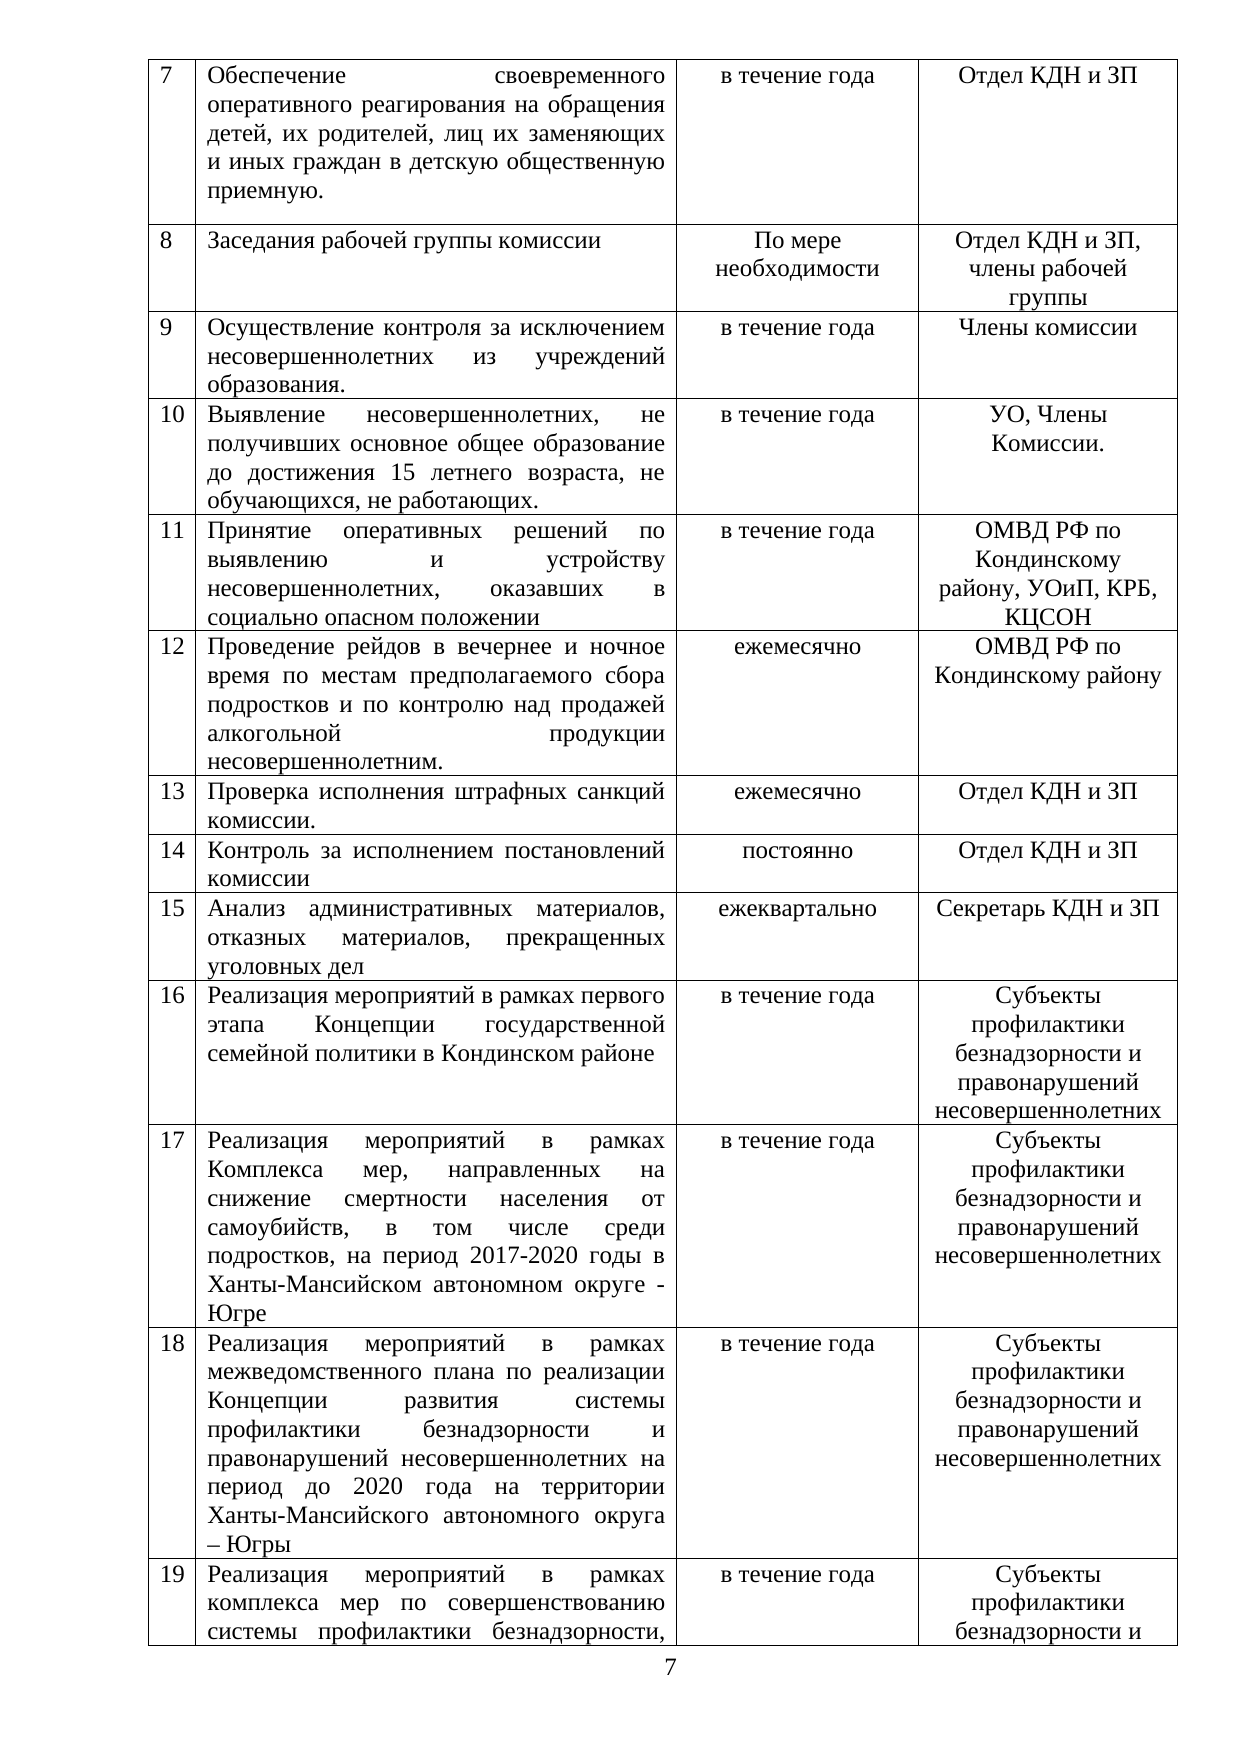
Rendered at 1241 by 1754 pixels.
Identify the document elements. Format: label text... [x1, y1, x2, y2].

table_cell в течение года [677, 399, 918, 514]
table_cell Осуществление контроля за исключением несовершеннолетних из учреждений образования. [196, 312, 676, 398]
table_cell Реализация мероприятий в рамках межведомственного плана по реализации Концепции развития системы профилактики безнадзорности и правонарушений несовершеннолетних на период до 2020 года на территории Ханты-Мансийского автономного округа – Югры [196, 1328, 676, 1558]
table_cell ежемесячно [677, 776, 918, 834]
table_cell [196, 1559, 676, 1645]
table_cell 10 [149, 399, 195, 514]
table_cell Обеспечение своевременного оперативного реагирования на обращения детей, их родителей, лиц их заменяющих и иных граждан в детскую общественную приемную. [196, 60, 676, 224]
table_cell По мере необходимости [677, 225, 918, 311]
table_cell Проведение рейдов в вечернее и ночное время по местам предполагаемого сбора подростков и по контролю над продажей алкогольной продукции несовершеннолетним. [196, 631, 676, 775]
table_cell Проверка исполнения штрафных санкций комиссии. [196, 776, 676, 834]
table_cell Контроль за исполнением постановлений комиссии [196, 835, 676, 892]
table_cell ежемесячно [677, 631, 918, 775]
table_cell Реализация мероприятий в рамках Комплекса мер, направленных на снижение смертности населения от самоубийств, в том числе среди подростков, на период 2017-2020 годы в Ханты-Мансийском автономном округе - Югре [196, 1125, 676, 1327]
table_cell Субъекты профилактики безнадзорности и правонарушений несовершеннолетних [919, 981, 1177, 1124]
table_cell 19 [149, 1559, 195, 1645]
table_cell Отдел КДН и ЗП [919, 60, 1177, 224]
table_cell 14 [149, 835, 195, 892]
table_cell в течение года [677, 515, 918, 630]
table_cell 11 [149, 515, 195, 630]
table_cell УО, Члены Комиссии. [919, 399, 1177, 514]
table_cell 8 [149, 225, 195, 311]
table_cell 12 [149, 631, 195, 775]
table_cell в течение года [677, 1328, 918, 1558]
table_cell Выявление несовершеннолетних, не получивших основное общее образование до достижения 15 летнего возраста, не обучающихся, не работающих. [196, 399, 676, 514]
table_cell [919, 1559, 1177, 1645]
table_cell Реализация мероприятий в рамках первого этапа Концепции государственной семейной политики в Кондинском районе [196, 981, 676, 1124]
table_cell Субъекты профилактики безнадзорности и правонарушений несовершеннолетних [919, 1125, 1177, 1327]
table_cell Отдел КДН и ЗП [919, 776, 1177, 834]
table_cell Субъекты профилактики безнадзорности и правонарушений несовершеннолетних [919, 1328, 1177, 1558]
table_cell 18 [149, 1328, 195, 1558]
table_cell Отдел КДН и ЗП [919, 835, 1177, 892]
table_cell постоянно [677, 835, 918, 892]
table_cell Принятие оперативных решений по выявлению и устройству несовершеннолетних, оказавших в социально опасном положении [196, 515, 676, 630]
table_cell Члены комиссии [919, 312, 1177, 398]
table_cell 13 [149, 776, 195, 834]
table_cell 16 [149, 981, 195, 1124]
table_cell ОМВД РФ по Кондинскому району [919, 631, 1177, 775]
table_cell 7 [149, 60, 195, 224]
table_cell Анализ административных материалов, отказных материалов, прекращенных уголовных дел [196, 893, 676, 979]
table_cell Заседания рабочей группы комиссии [196, 225, 676, 311]
table_cell ежеквартально [677, 893, 918, 979]
table_cell в течение года [677, 1125, 918, 1327]
table_cell Секретарь КДН и ЗП [919, 893, 1177, 979]
table_cell в течение года [677, 312, 918, 398]
table_cell 15 [149, 893, 195, 979]
table_cell в течение года [677, 981, 918, 1124]
table_cell ОМВД РФ по Кондинскому району, УОиП, КРБ, КЦСОН [919, 515, 1177, 630]
table_cell Отдел КДН и ЗП, члены рабочей группы [919, 225, 1177, 311]
table_cell в течение года [677, 1559, 918, 1645]
table_cell 9 [149, 312, 195, 398]
table_cell 17 [149, 1125, 195, 1327]
table_cell в течение года [677, 60, 918, 224]
